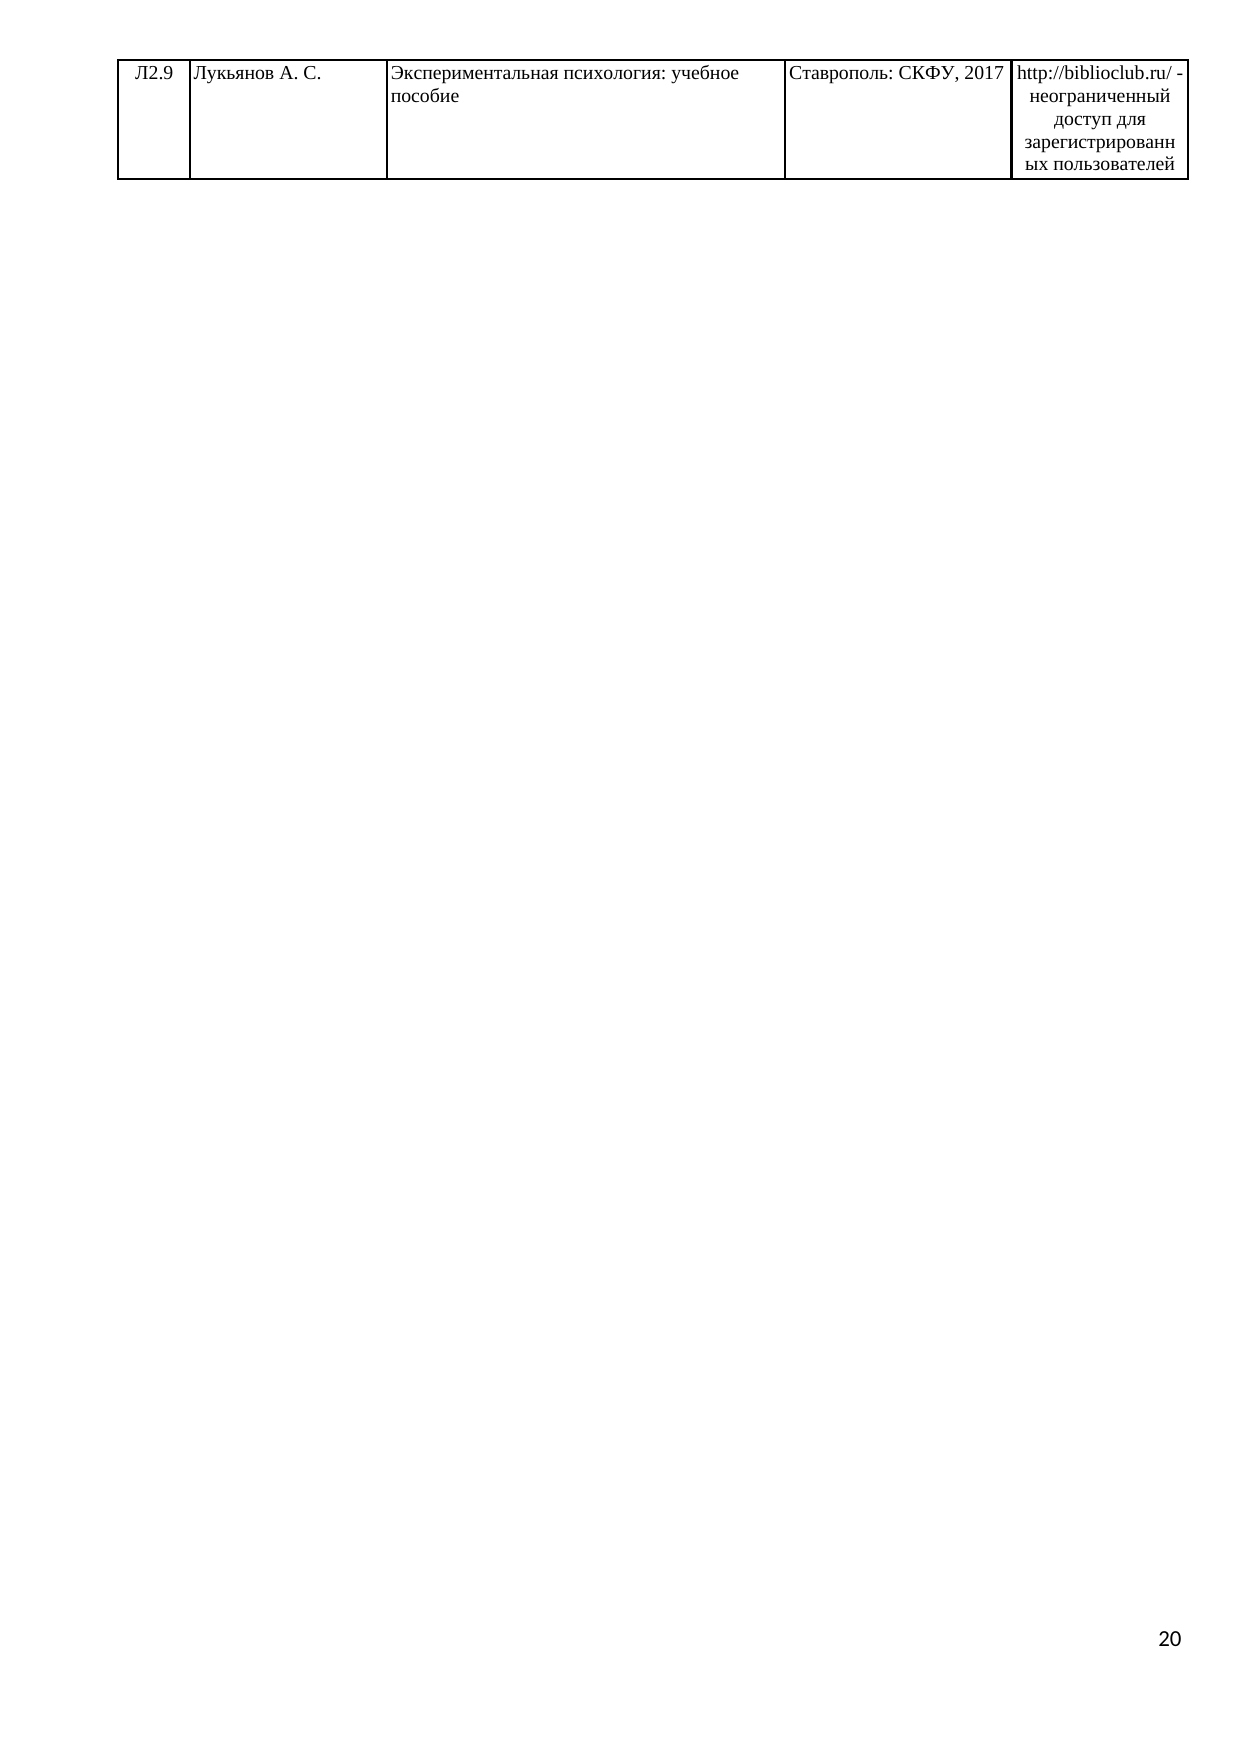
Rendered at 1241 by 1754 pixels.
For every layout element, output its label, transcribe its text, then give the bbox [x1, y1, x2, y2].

table_cell Л2.9 [119, 61, 189, 177]
table_cell Экспериментальная психология: учебное пособие [388, 61, 784, 177]
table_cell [1013, 61, 1187, 177]
table_cell Ставрополь: СКФУ, 2017 [786, 61, 1010, 177]
table_cell Лукья­нов А. С. [191, 61, 386, 177]
